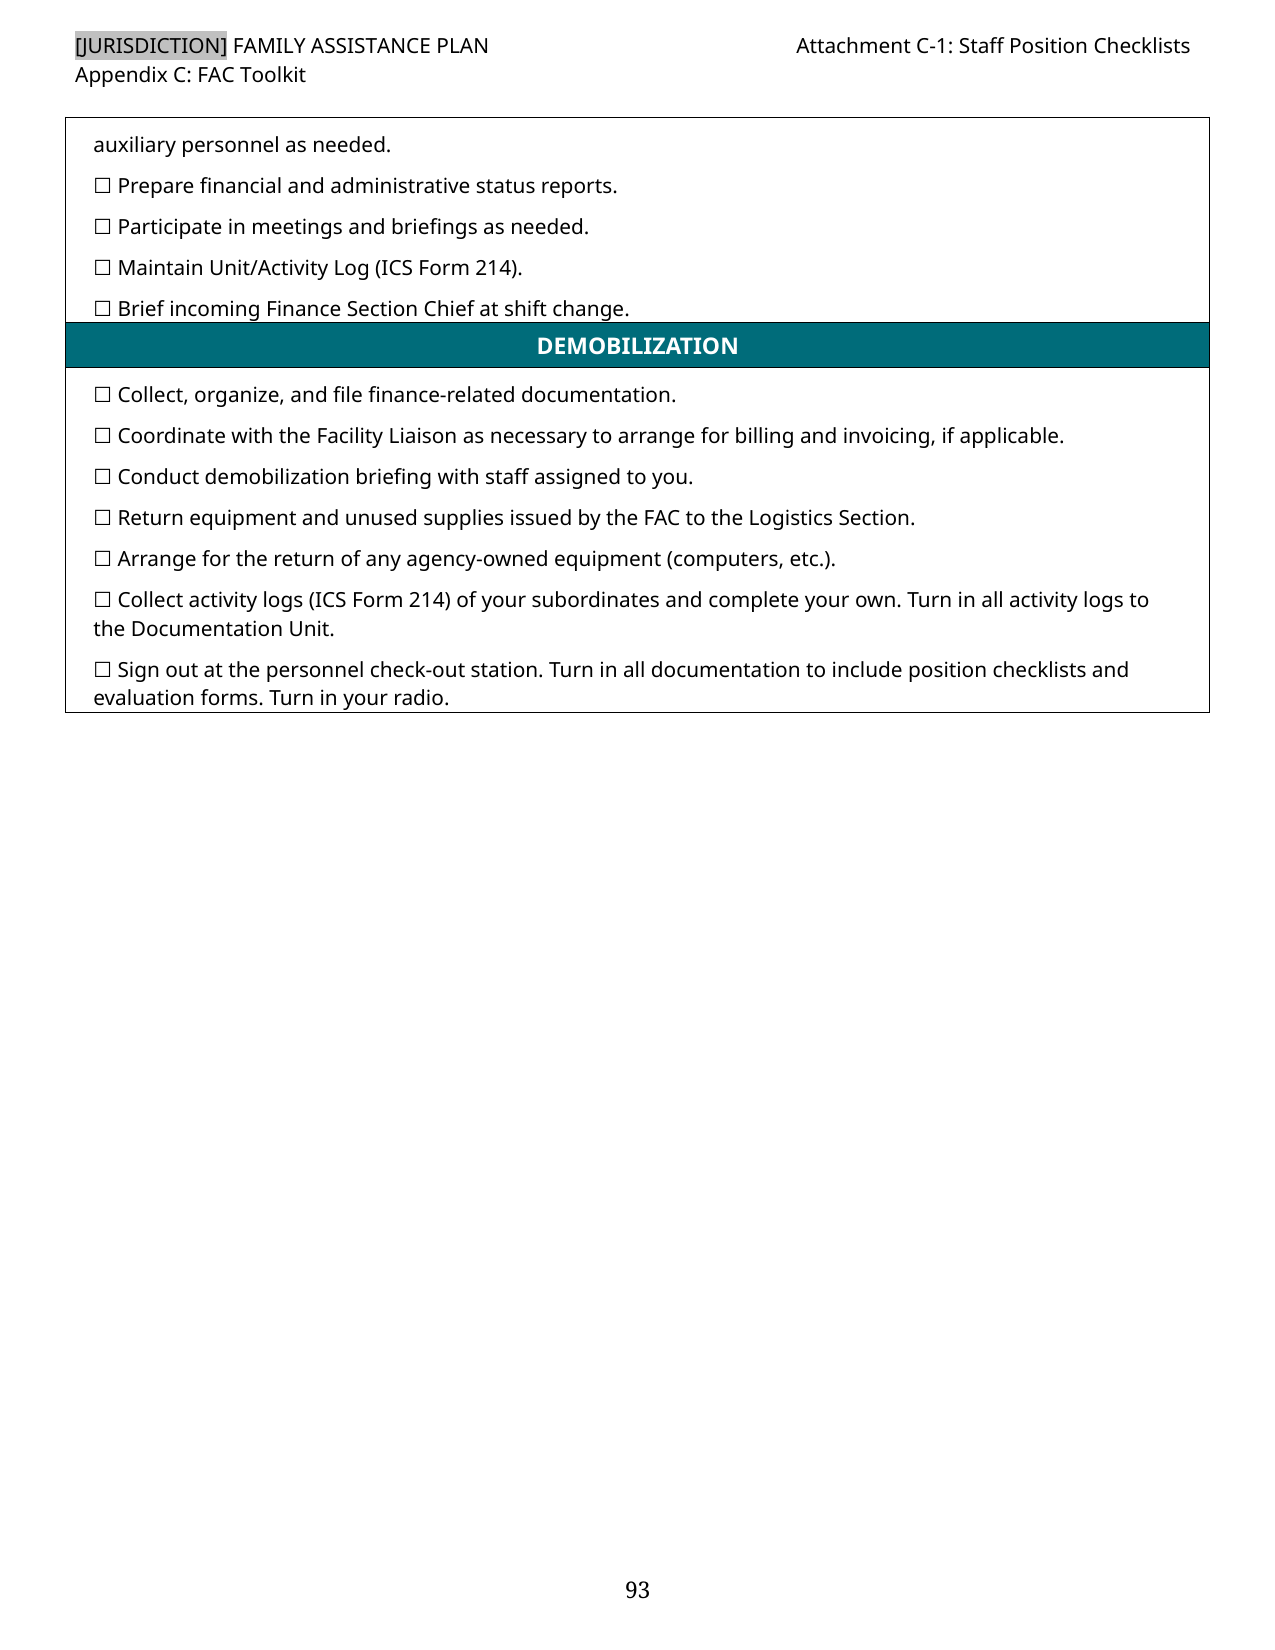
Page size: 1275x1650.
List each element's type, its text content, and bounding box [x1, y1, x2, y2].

table_cell Collect, organize, and file finance-related documentation. Coordinate with the Facility Liaison as necessary to arrange for billing and invoicing, if applicable. Conduct demobilization briefing with staff assigned to you. Return equipment and unused supplies issued by the FAC to the Logistics Section. Arrange for the return of any agency-owned equipment (computers, etc.). Collect activity logs (ICS Form 214) of your subordinates and complete your own. Turn in all activity logs to the Documentation Unit. Sign out at the personnel check-out station. Turn in all documentation to include position checklists and evaluation forms. Turn in your radio. [66, 368, 1209, 712]
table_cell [66, 118, 1209, 322]
table_cell DEMOBILIZATION [66, 323, 1209, 367]
